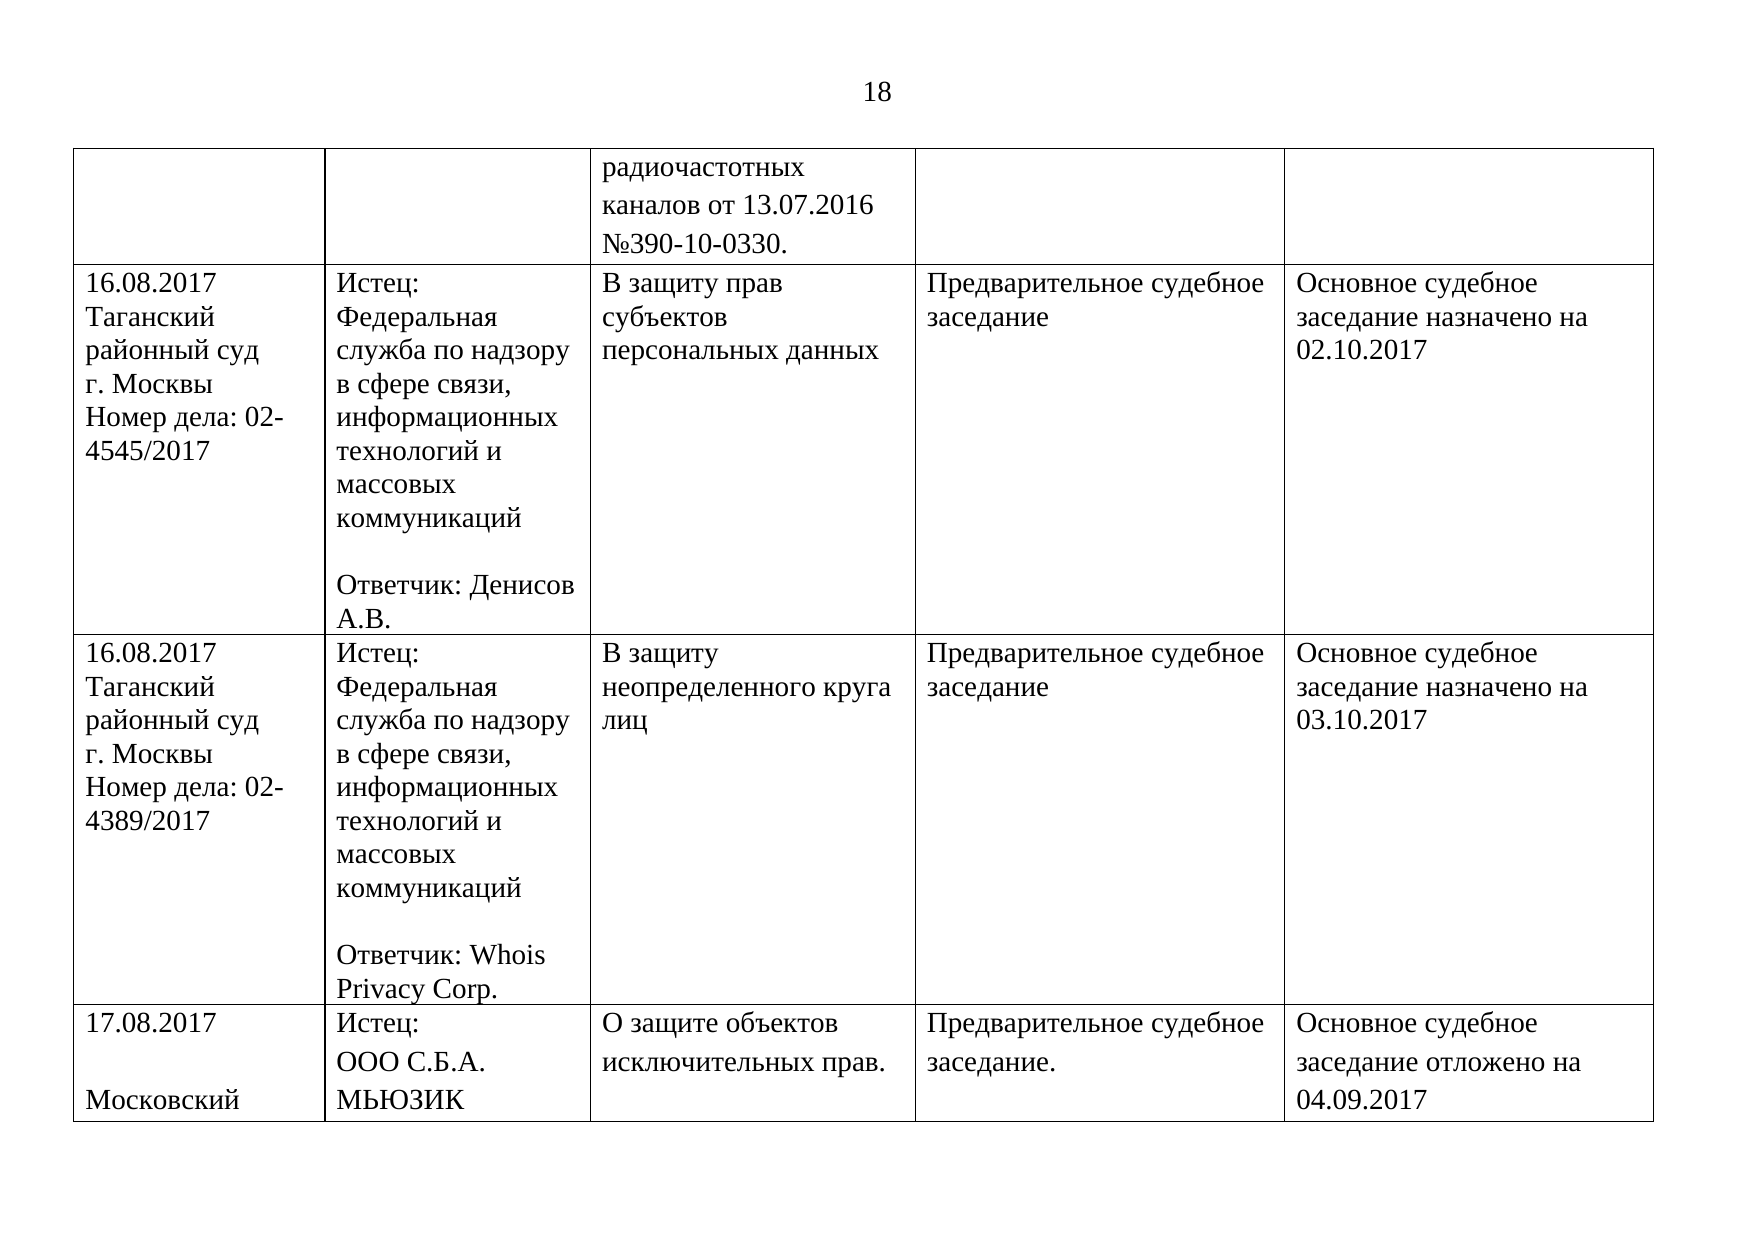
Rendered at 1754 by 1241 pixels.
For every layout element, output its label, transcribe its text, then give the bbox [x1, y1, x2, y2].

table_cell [591, 1005, 915, 1121]
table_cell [74, 1005, 324, 1121]
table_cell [326, 1005, 590, 1121]
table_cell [74, 149, 324, 264]
table_cell Истец: Федеральная служба по надзору в сфере связи, информационных технологий и массовых коммуникаций Ответчик: Whois Privacy Corp. [326, 635, 590, 1004]
table_cell Предварительное судебное заседание [916, 635, 1284, 1004]
table_cell 16.08.2017 Таганский районный суд г. Москвы Номер дела: 02-4389/2017 [74, 635, 324, 1004]
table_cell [1285, 149, 1653, 264]
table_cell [916, 1005, 1284, 1121]
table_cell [1285, 1005, 1653, 1121]
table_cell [326, 149, 590, 264]
table_cell Основное судебное заседание назначено на 02.10.2017 [1285, 265, 1653, 634]
table_cell Предварительное судебное заседание [916, 265, 1284, 634]
table_cell 16.08.2017 Таганский районный суд г. Москвы Номер дела: 02-4545/2017 [74, 265, 324, 634]
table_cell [591, 149, 915, 264]
table_cell Основное судебное заседание назначено на 03.10.2017 [1285, 635, 1653, 1004]
table_cell В защиту неопределенного круга лиц [591, 635, 915, 1004]
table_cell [916, 149, 1284, 264]
table_cell Истец: Федеральная служба по надзору в сфере связи, информационных технологий и массовых коммуникаций Ответчик: Денисов А.В. [326, 265, 590, 634]
table_cell В защиту прав субъектов персональных данных [591, 265, 915, 634]
